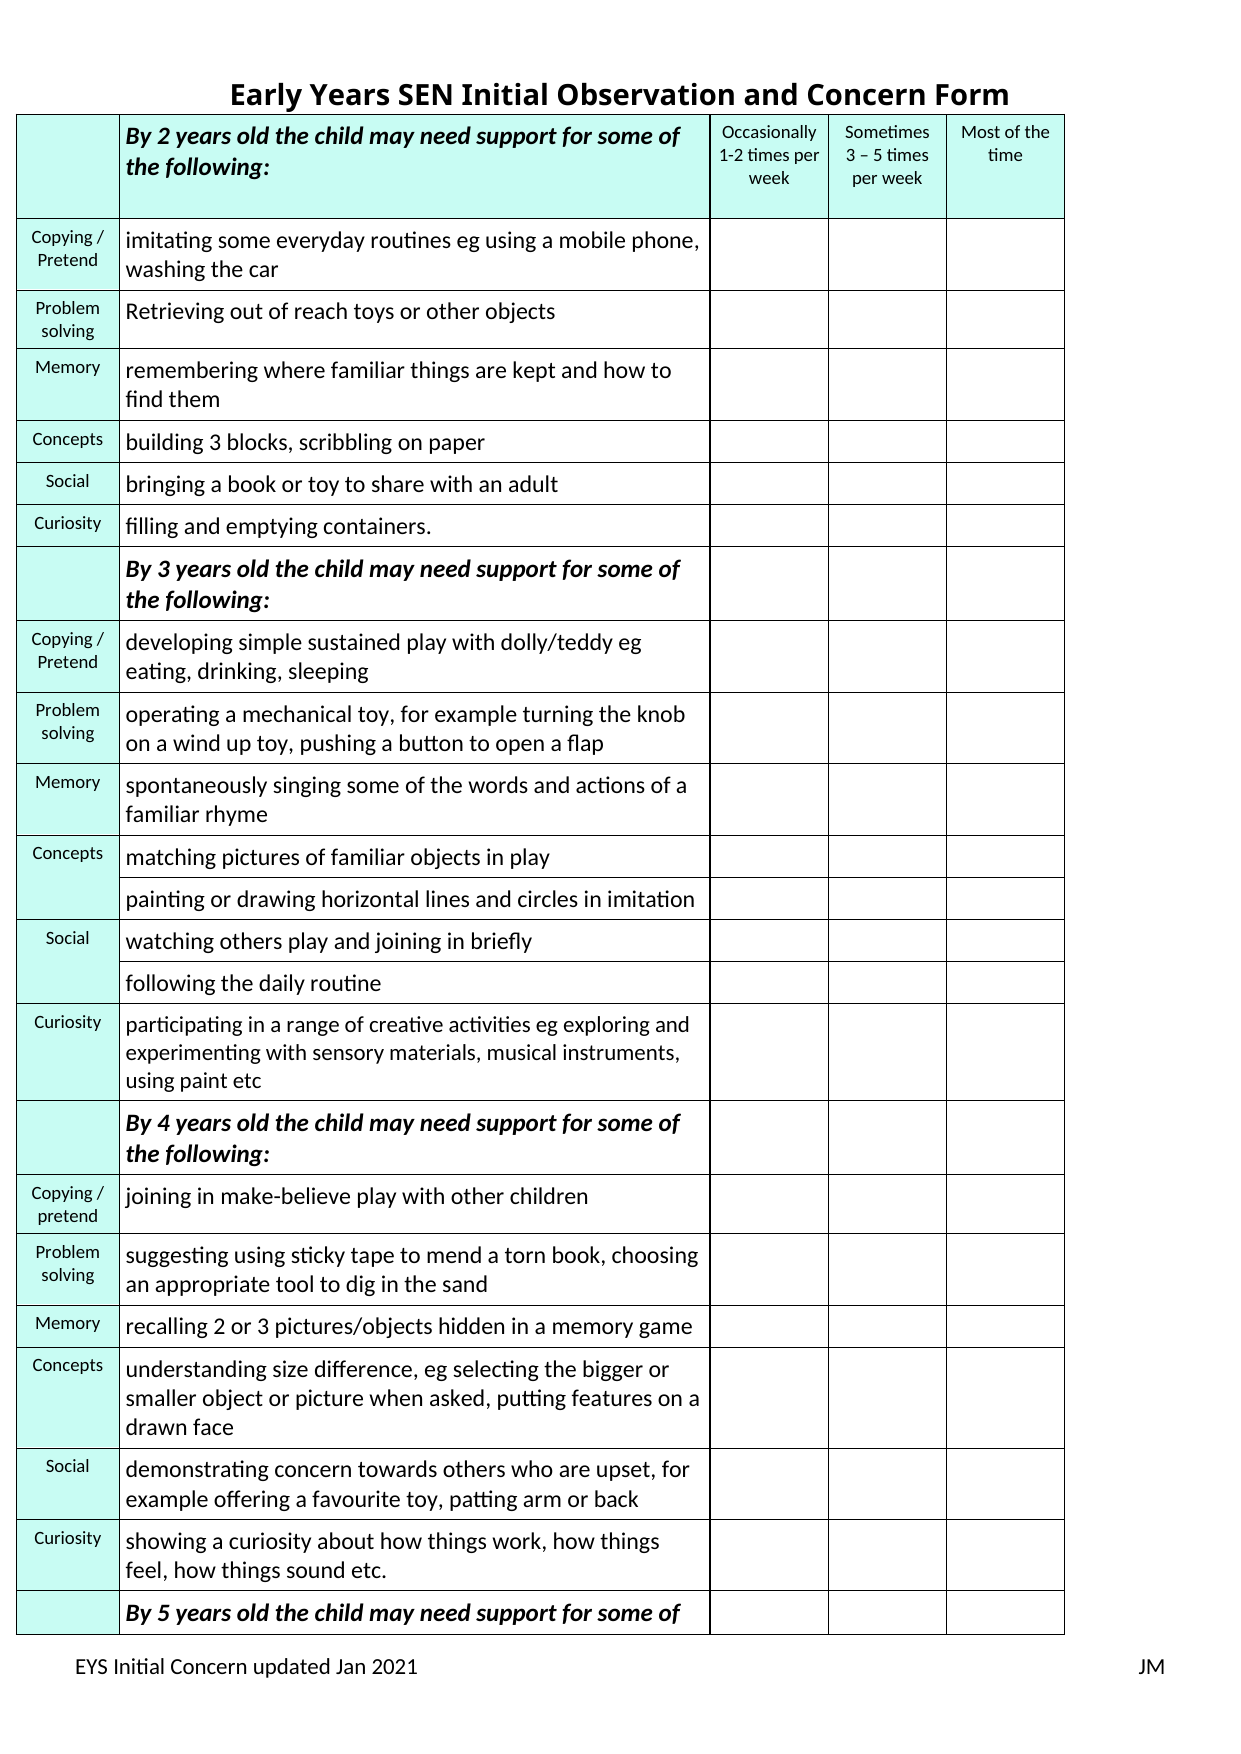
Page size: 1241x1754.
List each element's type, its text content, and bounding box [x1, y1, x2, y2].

table_cell filling and emptying containers. [120, 505, 709, 546]
table_cell matching pictures of familiar objects in play [120, 836, 709, 877]
table_cell recalling 2 or 3 pictures/objects hidden in a memory game [120, 1306, 709, 1347]
table_cell developing simple sustained play with dolly/teddy eg eating, drinking, sleeping [120, 621, 709, 692]
table_cell [829, 463, 946, 504]
table_cell [711, 291, 828, 348]
table_cell [829, 421, 946, 462]
table_cell [947, 1101, 1064, 1174]
table_cell [947, 291, 1064, 348]
table_cell [947, 962, 1064, 1003]
table_cell [829, 621, 946, 692]
table_cell bringing a book or toy to share with an adult [120, 463, 709, 504]
table_cell participating in a range of creative activities eg exploring and experimenting with sensory materials, musical instruments, using paint etc [120, 1004, 709, 1100]
table_header By 2 years old the child may need support for some of the following: [120, 115, 709, 218]
table_cell [17, 547, 119, 620]
table_cell [711, 1449, 828, 1519]
table_header [17, 115, 119, 218]
table_cell [711, 1004, 828, 1100]
table_cell demonstrating concern towards others who are upset, for example offering a favourite toy, patting arm or back [120, 1449, 709, 1519]
table_cell [947, 878, 1064, 919]
table_cell Social [17, 463, 119, 504]
table_cell [947, 1591, 1064, 1634]
table_cell Memory [17, 1306, 119, 1347]
table_cell Curiosity [17, 1520, 119, 1590]
table_cell suggesting using sticky tape to mend a torn book, choosing an appropriate tool to dig in the sand [120, 1234, 709, 1304]
table_cell [829, 1234, 946, 1304]
table_cell [829, 349, 946, 420]
table_cell [947, 920, 1064, 961]
table_cell Curiosity [17, 1004, 119, 1100]
table_cell [829, 693, 946, 763]
table_cell [947, 836, 1064, 877]
table_cell [711, 764, 828, 834]
table_cell Retrieving out of reach toys or other objects [120, 291, 709, 348]
table_cell [711, 219, 828, 289]
table_cell [829, 1348, 946, 1447]
table_header Occasionally 1-2 times per week [711, 115, 828, 218]
table_cell [829, 505, 946, 546]
table_cell [829, 1591, 946, 1634]
table_cell [711, 1591, 828, 1634]
table_cell [829, 1175, 946, 1233]
table_cell [829, 1306, 946, 1347]
table_cell [711, 693, 828, 763]
table_cell [947, 1175, 1064, 1233]
table_cell Problem solving [17, 693, 119, 763]
table_cell [947, 1449, 1064, 1519]
table_cell understanding size difference, eg selecting the bigger or smaller object or picture when asked, putting features on a drawn face [120, 1348, 709, 1447]
table_cell [947, 693, 1064, 763]
table_cell Concepts [17, 836, 119, 919]
table_cell [17, 1591, 119, 1634]
table_cell [711, 1234, 828, 1304]
table_cell watching others play and joining in briefly [120, 920, 709, 961]
table_cell [947, 463, 1064, 504]
table_cell [947, 1520, 1064, 1590]
table_cell [947, 505, 1064, 546]
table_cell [120, 1591, 709, 1634]
table_header Most of the time [947, 115, 1064, 218]
table_cell [829, 1449, 946, 1519]
table_cell Curiosity [17, 505, 119, 546]
table_cell building 3 blocks, scribbling on paper [120, 421, 709, 462]
table_cell painting or drawing horizontal lines and circles in imitation [120, 878, 709, 919]
table_cell Problem solving [17, 291, 119, 348]
table_cell [829, 836, 946, 877]
table_cell [947, 421, 1064, 462]
table_cell [829, 764, 946, 834]
table_cell [947, 219, 1064, 289]
table_cell spontaneously singing some of the words and actions of a familiar rhyme [120, 764, 709, 834]
table_cell Copying / Pretend [17, 621, 119, 692]
table_cell [947, 547, 1064, 620]
table_cell [947, 349, 1064, 420]
table_cell [711, 920, 828, 961]
table_cell [829, 1520, 946, 1590]
table_cell [711, 878, 828, 919]
table_cell Copying / pretend [17, 1175, 119, 1233]
table_cell [947, 621, 1064, 692]
table_cell [711, 962, 828, 1003]
table_cell Memory [17, 764, 119, 834]
table_cell [829, 1004, 946, 1100]
table_cell [829, 547, 946, 620]
table_cell remembering where familiar things are kept and how to find them [120, 349, 709, 420]
table_cell [711, 463, 828, 504]
table_cell showing a curiosity about how things work, how things feel, how things sound etc. [120, 1520, 709, 1590]
table_cell [947, 1306, 1064, 1347]
table_cell Social [17, 1449, 119, 1519]
table_cell [829, 962, 946, 1003]
table_cell [947, 1004, 1064, 1100]
table_cell joining in make-believe play with other children [120, 1175, 709, 1233]
table_cell Concepts [17, 1348, 119, 1447]
table_cell [711, 836, 828, 877]
table_cell Concepts [17, 421, 119, 462]
table_cell [711, 1306, 828, 1347]
table_cell [829, 878, 946, 919]
table_cell [711, 505, 828, 546]
table_cell [947, 764, 1064, 834]
table_cell [829, 920, 946, 961]
table_cell [711, 1101, 828, 1174]
table_cell [947, 1348, 1064, 1447]
table_cell Copying / Pretend [17, 219, 119, 289]
table_cell following the daily routine [120, 962, 709, 1003]
table_cell [711, 1348, 828, 1447]
table_cell [829, 219, 946, 289]
table_cell [711, 349, 828, 420]
table_header Sometimes 3 – 5 times per week [829, 115, 946, 218]
table_cell [947, 1234, 1064, 1304]
table_cell [711, 421, 828, 462]
table_cell [829, 1101, 946, 1174]
table_cell Problem solving [17, 1234, 119, 1304]
table_cell imitating some everyday routines eg using a mobile phone, washing the car [120, 219, 709, 289]
table_cell By 3 years old the child may need support for some of the following: [120, 547, 709, 620]
table_cell [711, 547, 828, 620]
table_cell [711, 1520, 828, 1590]
table_cell Memory [17, 349, 119, 420]
table_cell [711, 621, 828, 692]
table_cell [711, 1175, 828, 1233]
table_cell Social [17, 920, 119, 1003]
table_cell operating a mechanical toy, for example turning the knob on a wind up toy, pushing a button to open a flap [120, 693, 709, 763]
table_cell [829, 291, 946, 348]
table_cell By 4 years old the child may need support for some of the following: [120, 1101, 709, 1174]
table_cell [17, 1101, 119, 1174]
